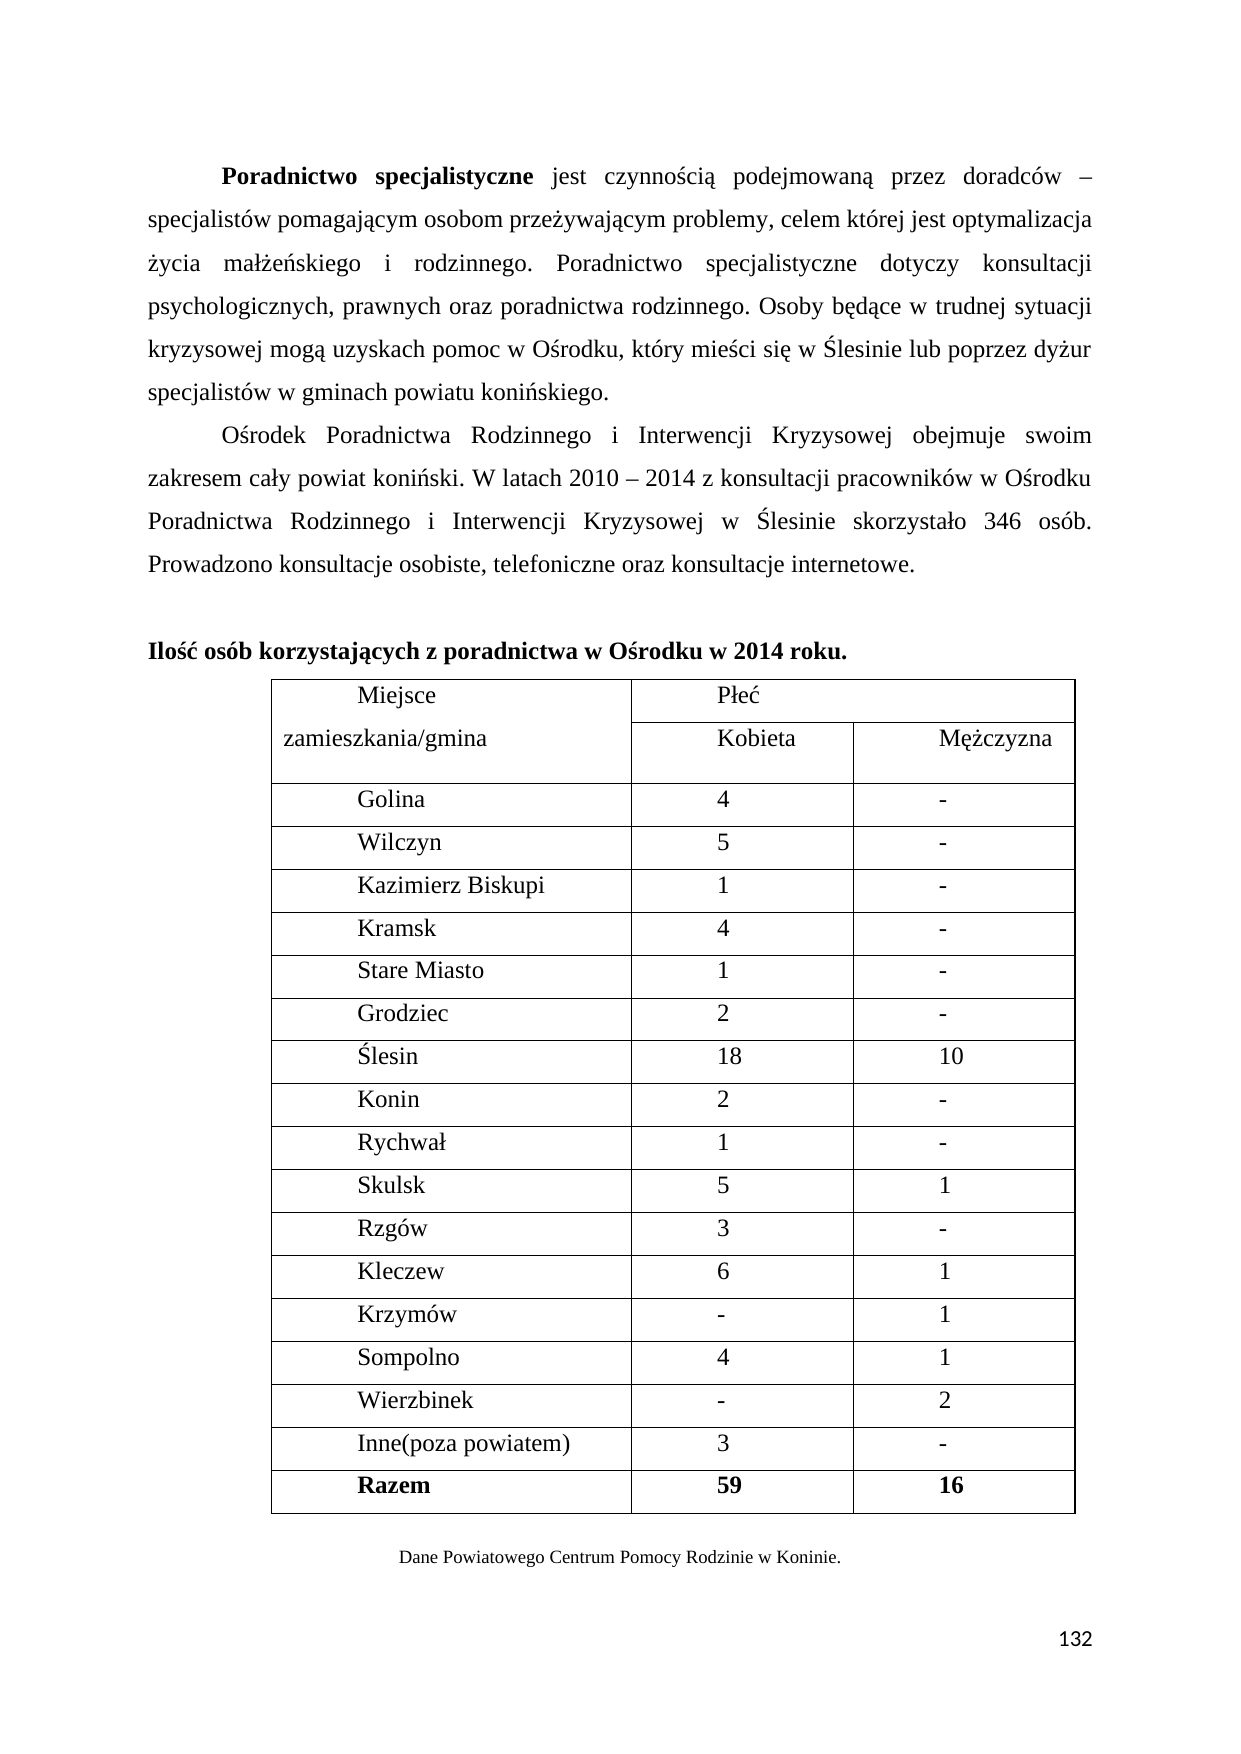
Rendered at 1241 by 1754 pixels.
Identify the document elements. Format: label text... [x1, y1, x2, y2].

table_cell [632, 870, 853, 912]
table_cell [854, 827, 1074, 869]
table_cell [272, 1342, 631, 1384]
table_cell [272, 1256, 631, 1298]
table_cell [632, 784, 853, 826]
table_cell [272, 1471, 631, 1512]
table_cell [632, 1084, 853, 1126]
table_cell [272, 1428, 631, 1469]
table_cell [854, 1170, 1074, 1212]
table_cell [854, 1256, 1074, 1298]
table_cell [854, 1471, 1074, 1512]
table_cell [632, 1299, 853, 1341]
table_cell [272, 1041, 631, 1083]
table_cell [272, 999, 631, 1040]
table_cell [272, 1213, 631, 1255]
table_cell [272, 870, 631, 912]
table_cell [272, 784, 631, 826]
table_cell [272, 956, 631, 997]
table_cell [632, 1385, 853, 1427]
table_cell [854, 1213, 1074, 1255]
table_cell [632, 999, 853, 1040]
text Dane Powiatowego Centrum Pomocy Rodzinie w Koninie. [148, 1546, 1093, 1567]
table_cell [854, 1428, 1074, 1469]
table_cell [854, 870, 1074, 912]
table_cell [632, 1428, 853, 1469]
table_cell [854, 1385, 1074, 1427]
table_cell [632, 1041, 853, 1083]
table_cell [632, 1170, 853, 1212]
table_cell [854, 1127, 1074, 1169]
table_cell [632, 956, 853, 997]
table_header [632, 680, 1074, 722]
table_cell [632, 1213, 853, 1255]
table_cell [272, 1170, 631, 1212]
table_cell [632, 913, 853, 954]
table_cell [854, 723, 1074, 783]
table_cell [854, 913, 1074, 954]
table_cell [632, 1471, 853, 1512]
text Poradnictwo specjalistyczne jest czynnością podejmowaną przez doradców – specjalistów pomagającym osobom przeżywającym problemy, celem której jest optymalizacja życia małżeńskiego i rodzinnego. Poradnictwo specjalistyczne dotyczy konsultacji psychologicznych, prawnych oraz poradnictwa rodzinnego. Osoby będące w trudnej sytuacji kryzysowej mogą uzyskach pomoc w Ośrodku, który mieści się w Ślesinie lub poprzez dyżur specjalistów w gminach powiatu konińskiego. [148, 161, 1093, 406]
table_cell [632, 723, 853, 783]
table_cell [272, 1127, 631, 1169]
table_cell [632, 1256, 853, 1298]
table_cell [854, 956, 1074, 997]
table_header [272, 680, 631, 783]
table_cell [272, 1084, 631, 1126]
text Ilość osób korzystających z poradnictwa w Ośrodku w 2014 roku. [148, 636, 1093, 664]
text Ośrodek Poradnictwa Rodzinnego i Interwencji Kryzysowej obejmuje swoim zakresem cały powiat koniński. W latach 2010 – 2014 z konsultacji pracowników w Ośrodku Poradnictwa Rodzinnego i Interwencji Kryzysowej w Ślesinie skorzystało 346 osób. Prowadzono konsultacje osobiste, telefoniczne oraz konsultacje internetowe. [148, 420, 1093, 578]
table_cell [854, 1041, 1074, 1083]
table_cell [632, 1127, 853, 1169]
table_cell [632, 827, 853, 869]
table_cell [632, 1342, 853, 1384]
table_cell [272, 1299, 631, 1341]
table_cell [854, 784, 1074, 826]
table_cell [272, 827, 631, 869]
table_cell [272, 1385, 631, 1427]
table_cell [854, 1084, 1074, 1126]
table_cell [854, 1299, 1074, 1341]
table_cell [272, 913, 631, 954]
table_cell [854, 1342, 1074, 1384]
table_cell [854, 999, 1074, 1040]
